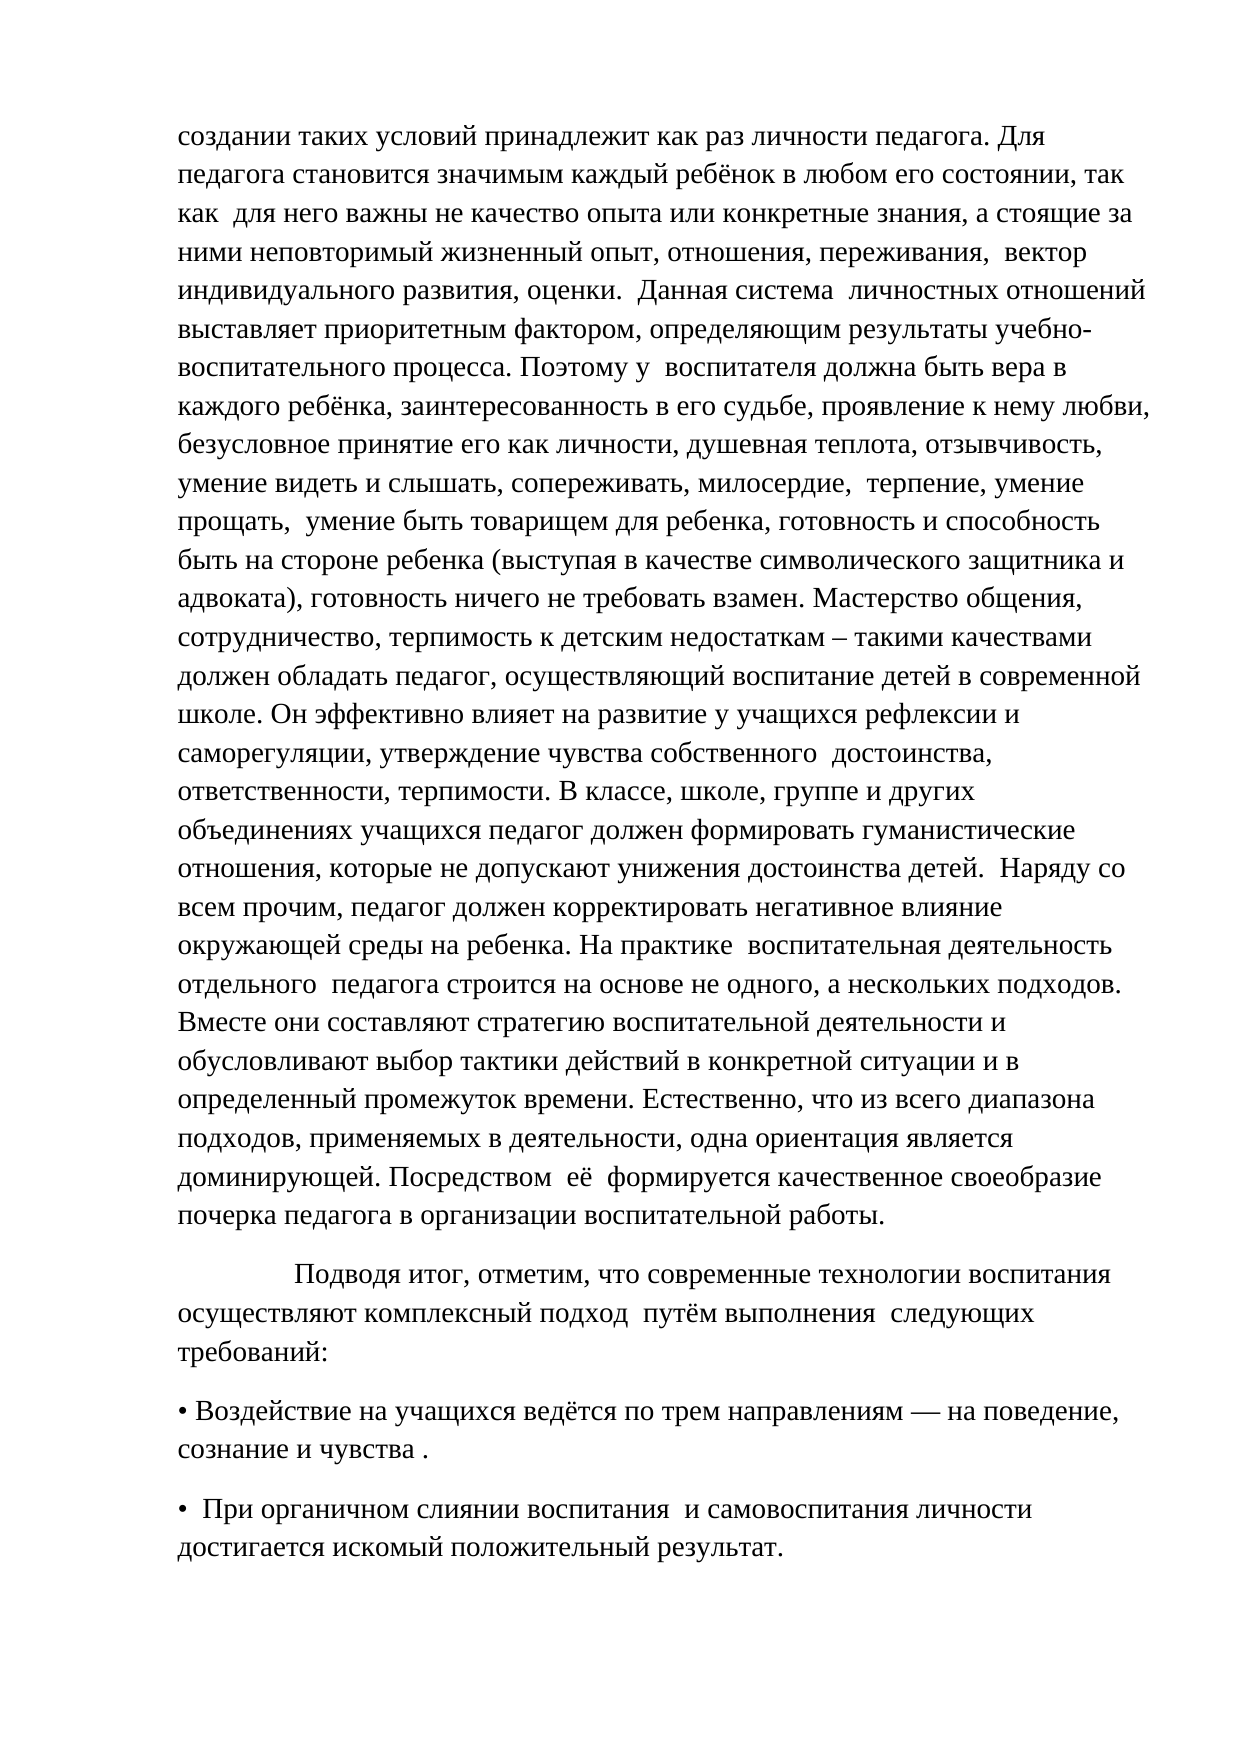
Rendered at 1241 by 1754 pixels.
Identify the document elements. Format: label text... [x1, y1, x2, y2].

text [177, 118, 1152, 1231]
text • При органичном слиянии воспитания и самовоспитания личности достигается искомый положительный результат. [177, 1491, 1152, 1563]
text Подводя итог, отметим, что современные технологии воспитания осуществляют комплексный подход путём выполнения следующих требований: [177, 1257, 1152, 1367]
text • Воздействие на учащихся ведётся по трем направлениям — на поведение, сознание и чувства . [177, 1393, 1152, 1465]
